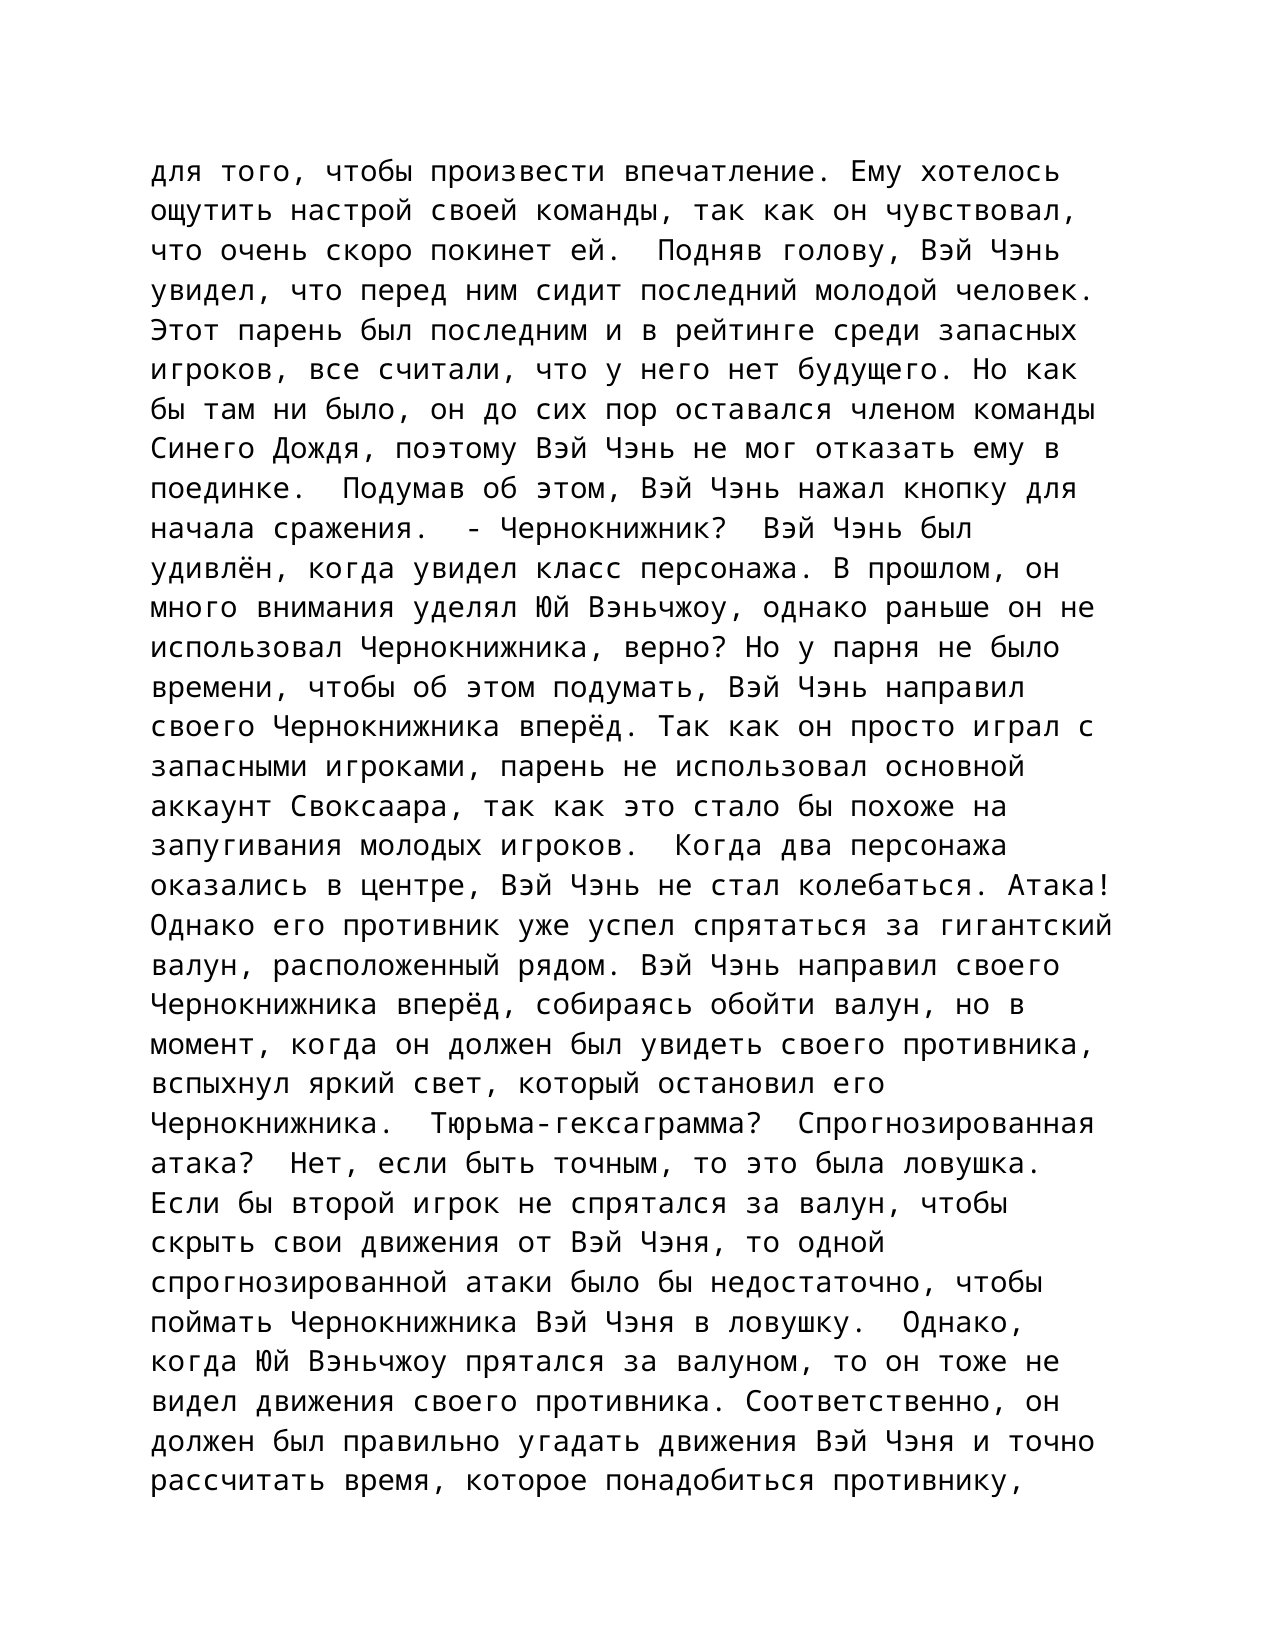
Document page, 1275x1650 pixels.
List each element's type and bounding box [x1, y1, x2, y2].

text [150, 150, 1125, 1499]
